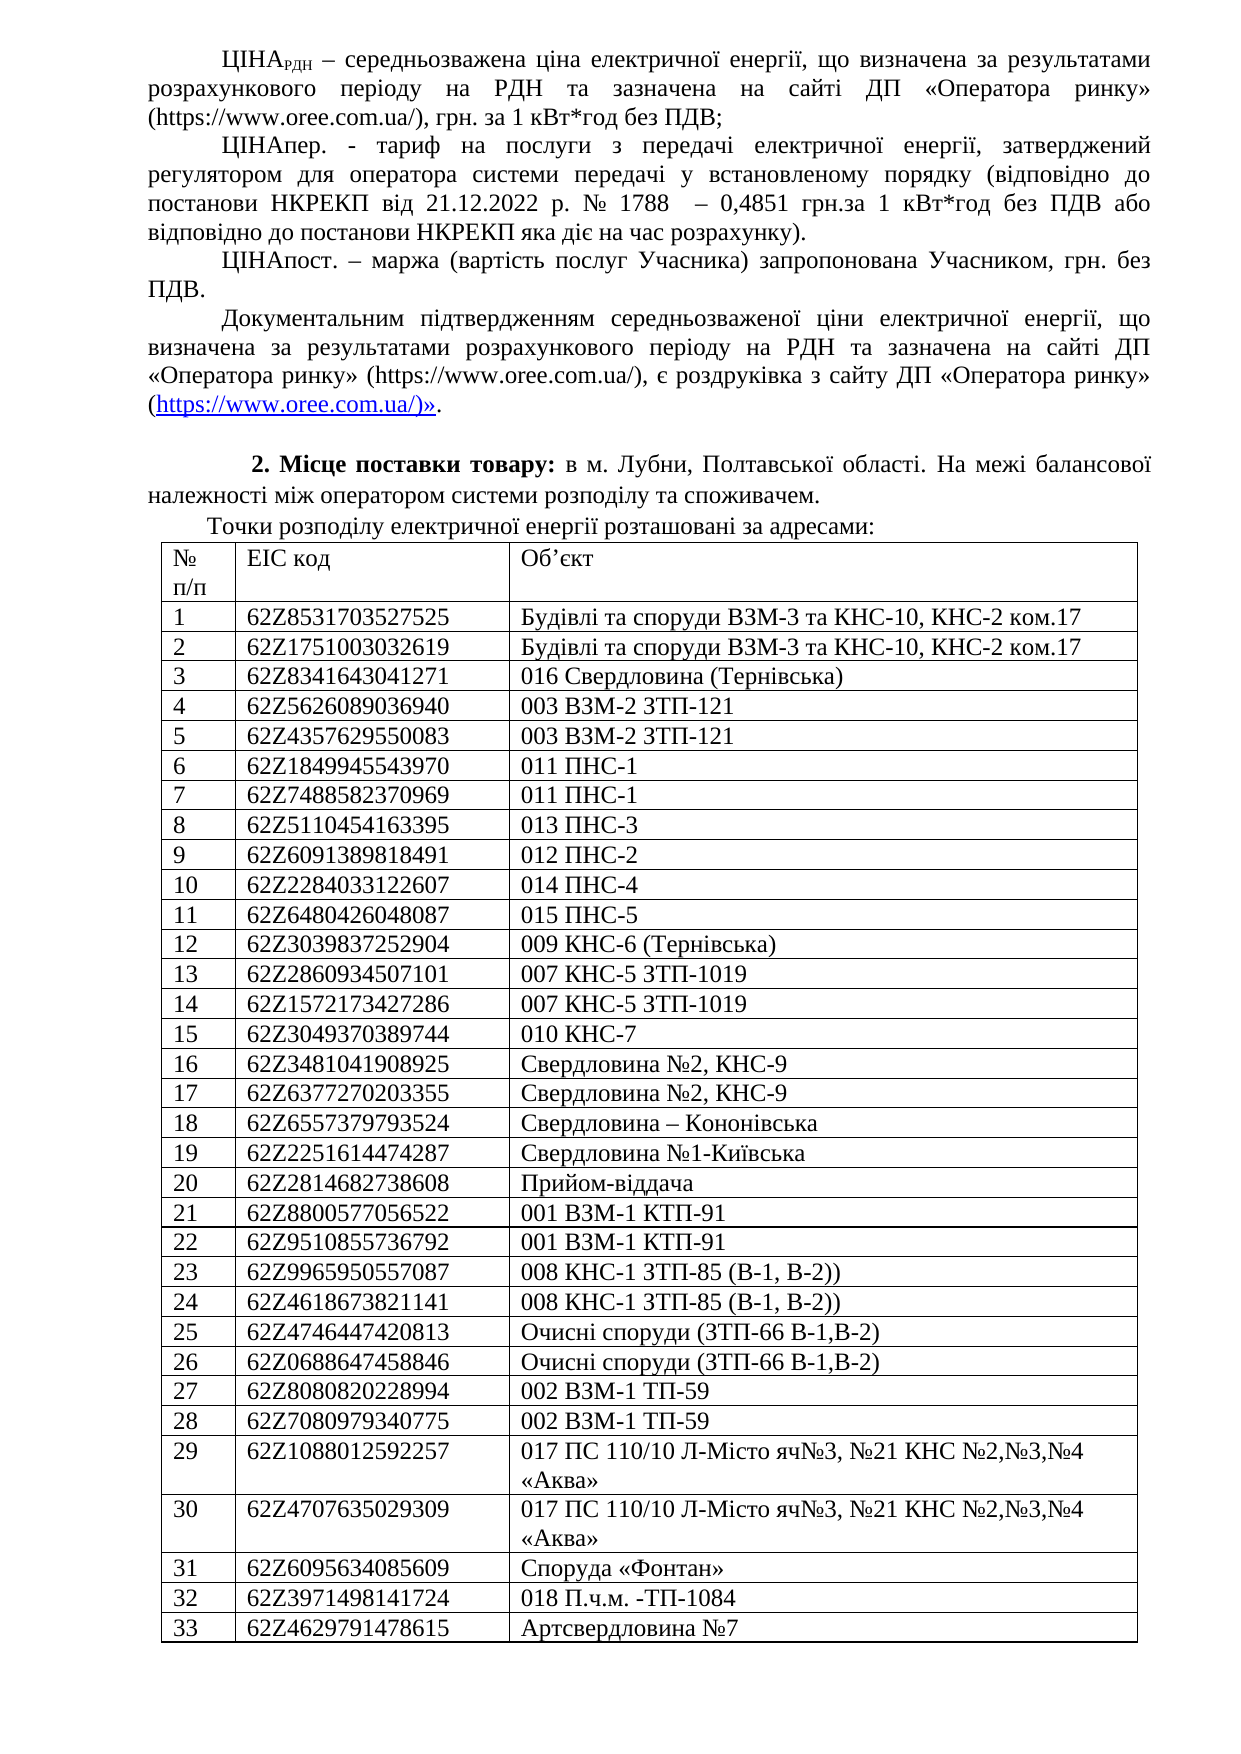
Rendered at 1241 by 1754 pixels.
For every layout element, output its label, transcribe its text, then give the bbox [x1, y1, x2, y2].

table_cell 62Z4629791478615 [236, 1613, 509, 1641]
table_cell 25 [162, 1317, 235, 1346]
table_cell 001 ВЗМ-1 КТП-91 [510, 1198, 1137, 1226]
table_cell Споруда «Фонтан» [510, 1553, 1137, 1582]
table_cell 62Z5110454163395 [236, 810, 509, 839]
table_cell 17 [162, 1079, 235, 1107]
table_cell 62Z7488582370969 [236, 781, 509, 809]
table_cell 21 [162, 1198, 235, 1226]
table_cell 2 [162, 632, 235, 660]
table_cell 012 ПНС-2 [510, 840, 1137, 869]
table_cell 15 [162, 1019, 235, 1048]
table_header № п/п [162, 543, 235, 601]
table_cell Будівлі та споруди ВЗМ-3 та КНС-10, КНС-2 ком.17 [510, 632, 1137, 660]
table_cell 017 ПС 110/10 Л-Місто яч№3, №21 КНС №2,№3,№4 «Аква» [510, 1436, 1137, 1493]
table_cell 62Z6091389818491 [236, 840, 509, 869]
table_cell 62Z7080979340775 [236, 1406, 509, 1435]
table_cell 18 [162, 1108, 235, 1137]
table_cell 10 [162, 870, 235, 899]
table_cell 008 КНС-1 ЗТП-85 (В-1, В-2)) [510, 1287, 1137, 1316]
table_cell 29 [162, 1436, 235, 1493]
table_cell Очисні споруди (ЗТП-66 В-1,В-2) [510, 1317, 1137, 1346]
table_cell 62Z5626089036940 [236, 691, 509, 720]
table_cell 62Z1751003032619 [236, 632, 509, 660]
table_cell 9 [162, 840, 235, 869]
table_cell Очисні споруди (ЗТП-66 В-1,В-2) [510, 1347, 1137, 1375]
table_cell 62Z9965950557087 [236, 1257, 509, 1286]
table_cell 62Z9510855736792 [236, 1228, 509, 1256]
table_cell 011 ПНС-1 [510, 751, 1137, 779]
table_cell 5 [162, 721, 235, 750]
table_cell 62Z4618673821141 [236, 1287, 509, 1316]
table_cell 30 [162, 1495, 235, 1552]
table_cell 018 П.ч.м. -ТП-1084 [510, 1583, 1137, 1612]
table_cell 016 Свердловина (Тернівська) [510, 661, 1137, 690]
table_cell 001 ВЗМ-1 КТП-91 [510, 1228, 1137, 1256]
table_cell 62Z8080820228994 [236, 1376, 509, 1405]
table_cell 62Z8531703527525 [236, 602, 509, 631]
table_cell 017 ПС 110/10 Л-Місто яч№3, №21 КНС №2,№3,№4 «Аква» [510, 1495, 1137, 1552]
table_cell 62Z2284033122607 [236, 870, 509, 899]
table_cell 010 КНС-7 [510, 1019, 1137, 1048]
table_cell 8 [162, 810, 235, 839]
table_cell 013 ПНС-3 [510, 810, 1137, 839]
table_cell 13 [162, 959, 235, 988]
table_cell Свердловина №2, КНС-9 [510, 1049, 1137, 1077]
table_cell 62Z1572173427286 [236, 989, 509, 1018]
table_cell 62Z6095634085609 [236, 1553, 509, 1582]
text 2. Місце поставки товару: в м. Лубни, Полтавської області. На межі балансової належності між оператором системи розподілу та споживачем. [148, 449, 1152, 509]
table_cell 3 [162, 661, 235, 690]
table_cell Будівлі та споруди ВЗМ-3 та КНС-10, КНС-2 ком.17 [510, 602, 1137, 631]
table_cell 62Z2814682738608 [236, 1168, 509, 1197]
table_cell 62Z8800577056522 [236, 1198, 509, 1226]
table_cell 6 [162, 751, 235, 779]
text ЦІНАпост. – маржа (вартість послуг Учасника) запропонована Учасником, грн. без ПДВ. [148, 246, 1152, 303]
table_cell 33 [162, 1613, 235, 1641]
table_header ЕІС код [236, 543, 509, 601]
table_cell 11 [162, 900, 235, 928]
table_cell 24 [162, 1287, 235, 1316]
table_cell 62Z3049370389744 [236, 1019, 509, 1048]
table_cell 62Z3971498141724 [236, 1583, 509, 1612]
table_cell 23 [162, 1257, 235, 1286]
table_cell 32 [162, 1583, 235, 1612]
table_cell 7 [162, 781, 235, 809]
table_cell 62Z8341643041271 [236, 661, 509, 690]
table_cell 015 ПНС-5 [510, 900, 1137, 928]
table_cell 28 [162, 1406, 235, 1435]
table_cell 62Z2251614474287 [236, 1138, 509, 1167]
table_cell 62Z3481041908925 [236, 1049, 509, 1077]
table_cell Свердловина – Кононівська [510, 1108, 1137, 1137]
table_cell 009 КНС-6 (Тернівська) [510, 930, 1137, 958]
table_cell 014 ПНС-4 [510, 870, 1137, 899]
table_cell 27 [162, 1376, 235, 1405]
table_cell 62Z3039837252904 [236, 930, 509, 958]
table_cell 008 КНС-1 ЗТП-85 (В-1, В-2)) [510, 1257, 1137, 1286]
table_cell 007 КНС-5 ЗТП-1019 [510, 959, 1137, 988]
table_cell 002 ВЗМ-1 ТП-59 [510, 1376, 1137, 1405]
table_cell 62Z6557379793524 [236, 1108, 509, 1137]
text ЦІНАРДН – середньозважена ціна електричної енергії, що визначена за результатами розрахункового періоду на РДН та зазначена на сайті ДП «Оператора ринку» (https://www.oree.com.ua/), грн. за 1 кВт*год без ПДВ; [148, 44, 1152, 131]
table_cell 1 [162, 602, 235, 631]
table_cell 007 КНС-5 ЗТП-1019 [510, 989, 1137, 1018]
table_cell 011 ПНС-1 [510, 781, 1137, 809]
table_cell Свердловина №2, КНС-9 [510, 1079, 1137, 1107]
table_cell 62Z2860934507101 [236, 959, 509, 988]
table_cell 31 [162, 1553, 235, 1582]
table_cell Свердловина №1-Київська [510, 1138, 1137, 1167]
table_cell 4 [162, 691, 235, 720]
table_cell 26 [162, 1347, 235, 1375]
table_cell 12 [162, 930, 235, 958]
text Документальним підтвердженням середньозваженої ціни електричної енергії, що визначена за результатами розрахункового періоду на РДН та зазначена на сайті ДП «Оператора ринку» (https://www.oree.com.ua/), є роздруківка з сайту ДП «Оператора ринку» (https://www.oree.com.ua/)». [148, 303, 1152, 418]
table_cell 19 [162, 1138, 235, 1167]
table_cell 62Z6480426048087 [236, 900, 509, 928]
table_cell 62Z1849945543970 [236, 751, 509, 779]
table_cell 16 [162, 1049, 235, 1077]
table_cell 22 [162, 1228, 235, 1256]
table_cell 002 ВЗМ-1 ТП-59 [510, 1406, 1137, 1435]
text ЦІНАпер. - тариф на послуги з передачі електричної енергії, затверджений регулятором для оператора системи передачі у встановленому порядку (відповідно до постанови НКРЕКП від 21.12.2022 р. № 1788 – 0,4851 грн.за 1 кВт*год без ПДВ або відповідно до постанови НКРЕКП яка діє на час розрахунку). [148, 131, 1152, 246]
table_cell 62Z4746447420813 [236, 1317, 509, 1346]
table_cell Артсвердловина №7 [510, 1613, 1137, 1641]
table_cell 62Z0688647458846 [236, 1347, 509, 1375]
table_cell 62Z1088012592257 [236, 1436, 509, 1493]
table_cell Прийом-віддача [510, 1168, 1137, 1197]
table_header Об’єкт [510, 543, 1137, 601]
table_cell 003 ВЗМ-2 ЗТП-121 [510, 691, 1137, 720]
table_cell 62Z6377270203355 [236, 1079, 509, 1107]
table_cell 62Z4707635029309 [236, 1495, 509, 1552]
table_cell 20 [162, 1168, 235, 1197]
table_cell 62Z4357629550083 [236, 721, 509, 750]
table_cell 003 ВЗМ-2 ЗТП-121 [510, 721, 1137, 750]
text Точки розподілу електричної енергії розташовані за адресами: [148, 511, 1152, 540]
table_cell 14 [162, 989, 235, 1018]
